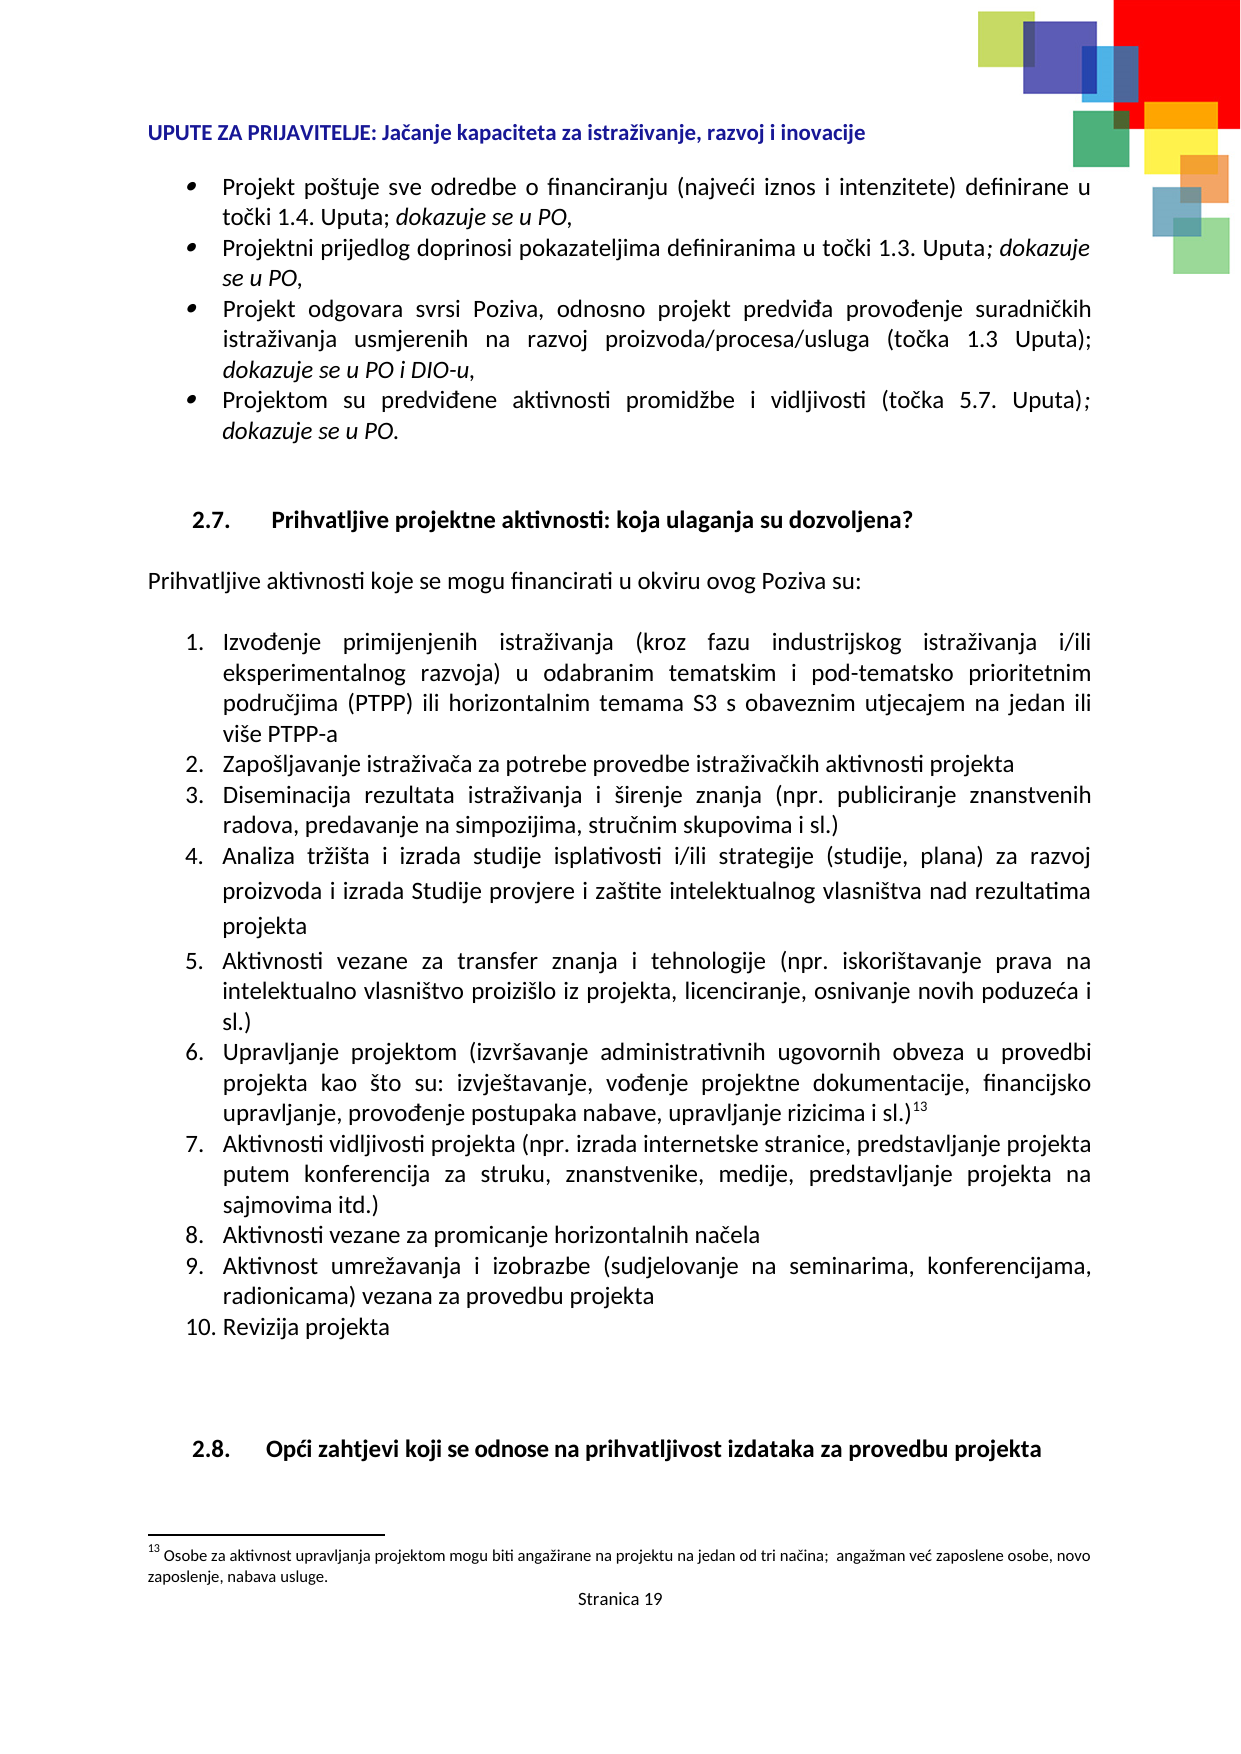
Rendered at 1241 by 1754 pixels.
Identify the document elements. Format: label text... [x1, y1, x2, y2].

list Diseminacija rezultata istraživanja i širenje znanja (npr. publiciranje znanstvenih radova, predavanje na simpozijima, stručnim skupovima i sl.) [185, 779, 1093, 840]
list Aktivnosti vezane za transfer znanja i tehnologije (npr. iskorištavanje prava na intelektualno vlasništvo proizišlo iz projekta, licenciranje, osnivanje novih poduzeća i sl.) [185, 945, 1093, 1036]
list Aktivnost umrežavanja i izobrazbe (sudjelovanje na seminarima, konferencijama, radionicama) vezana za provedbu projekta [185, 1250, 1093, 1311]
list Projekt poštuje sve odredbe o financiranju (najveći iznos i intenzitete) definirane u točki 1.4. Uputa; dokazuje se u PO, [185, 171, 1093, 232]
subtitle Opći zahtjevi koji se odnose na prihvatljivost izdataka za provedbu projekta [192, 1433, 1093, 1464]
picture [876, 0, 1241, 291]
list Analiza tržišta i izrada studije isplativosti i/ili strategije (studije, plana) za razvoj proizvoda i izrada Studije provjere i zaštite intelektualnog vlasništva nad rezultatima projekta [185, 840, 1093, 940]
list Izvođenje primijenjenih istraživanja (kroz fazu industrijskog istraživanja i/ili eksperimentalnog razvoja) u odabranim tematskim i pod-tematsko prioritetnim područjima (PTPP) ili horizontalnim temama S3 s obaveznim utjecajem na jedan ili više PTPP-a [185, 626, 1093, 748]
list Projektni prijedlog doprinosi pokazateljima definiranima u točki 1.3. Uputa; dokazuje se u PO, [185, 232, 1093, 293]
list Aktivnosti vezane za promicanje horizontalnih načela [185, 1219, 1093, 1250]
list Upravljanje projektom (izvršavanje administrativnih ugovornih obveza u provedbi projekta kao što su: izvještavanje, vođenje projektne dokumentacije, financijsko upravljanje, provođenje postupaka nabave, upravljanje rizicima i sl.) [185, 1036, 1093, 1128]
list Zapošljavanje istraživača za potrebe provedbe istraživačkih aktivnosti projekta [185, 748, 1093, 779]
list Projekt odgovara svrsi Poziva, odnosno projekt predviđa provođenje suradničkih istraživanja usmjerenih na razvoj proizvoda/procesa/usluga (točka 1.3 Uputa); dokazuje se u PO i DIO-u, [185, 293, 1093, 384]
subtitle Prihvatljive projektne aktivnosti: koja ulaganja su dozvoljena? [192, 504, 1093, 534]
list Projektom su predviđene aktivnosti promidžbe i vidljivosti (točka 5.7. Uputa); dokazuje se u PO. [185, 384, 1093, 446]
list Revizija projekta [185, 1311, 1093, 1342]
list Aktivnosti vidljivosti projekta (npr. izrada internetske stranice, predstavljanje projekta putem konferencija za struku, znanstvenike, medije, predstavljanje projekta na sajmovima itd.) [185, 1128, 1093, 1219]
text Prihvatljive aktivnosti koje se mogu financirati u okviru ovog Poziva su: [148, 565, 1093, 596]
